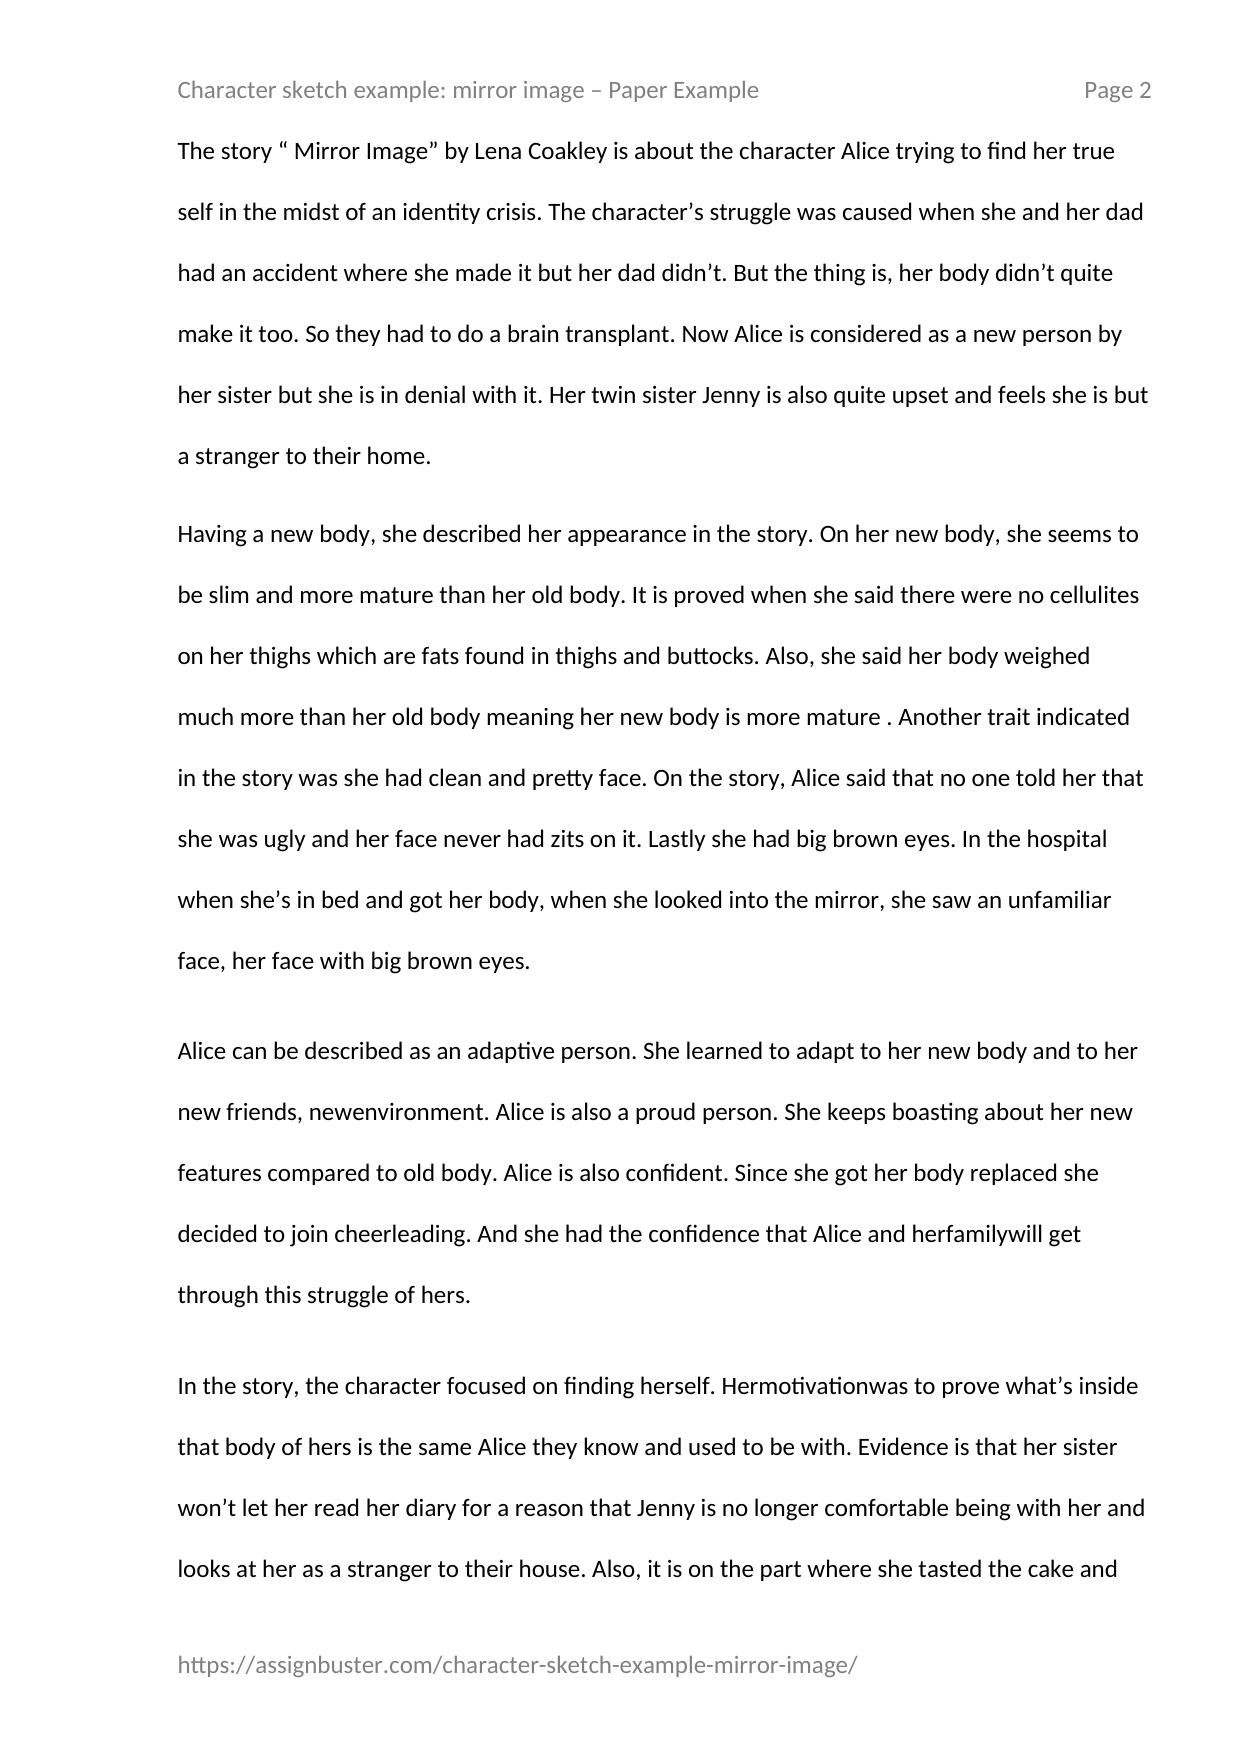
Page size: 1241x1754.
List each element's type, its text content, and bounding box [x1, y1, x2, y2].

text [177, 1370, 1152, 1584]
text Alice can be described as an adaptive person. She learned to adapt to her new body and to her new friends, newenvironment. Alice is also a proud person. She keeps boasting about her new features compared to old body. Alice is also confident. Since she got her body replaced she decided to join cheerleading. And she had the confidence that Alice and herfamilywill get through this struggle of hers. [177, 1036, 1152, 1310]
text Having a new body, she described her appearance in the story. On her new body, she seems to be slim and more mature than her old body. It is proved when she said there were no cellulites on her thighs which are fats found in thighs and buttocks. Also, she said her body weighed much more than her old body meaning her new body is more mature . Another trait indicated in the story was she had clean and pretty face. On the story, Alice said that no one told her that she was ugly and her face never had zits on it. Lastly she had big brown eyes. In the hospital when she’s in bed and got her body, when she looked into the mirror, she saw an unfamiliar face, her face with big brown eyes. [177, 518, 1152, 976]
text The story “ Mirror Image” by Lena Coakley is about the character Alice trying to find her true self in the midst of an identity crisis. The character’s struggle was caused when she and her dad had an accident where she made it but her dad didn’t. But the thing is, her body didn’t quite make it too. So they had to do a brain transplant. Now Alice is considered as a new person by her sister but she is in denial with it. Her twin sister Jenny is also quite upset and feels she is but a stranger to their home. [177, 135, 1152, 471]
